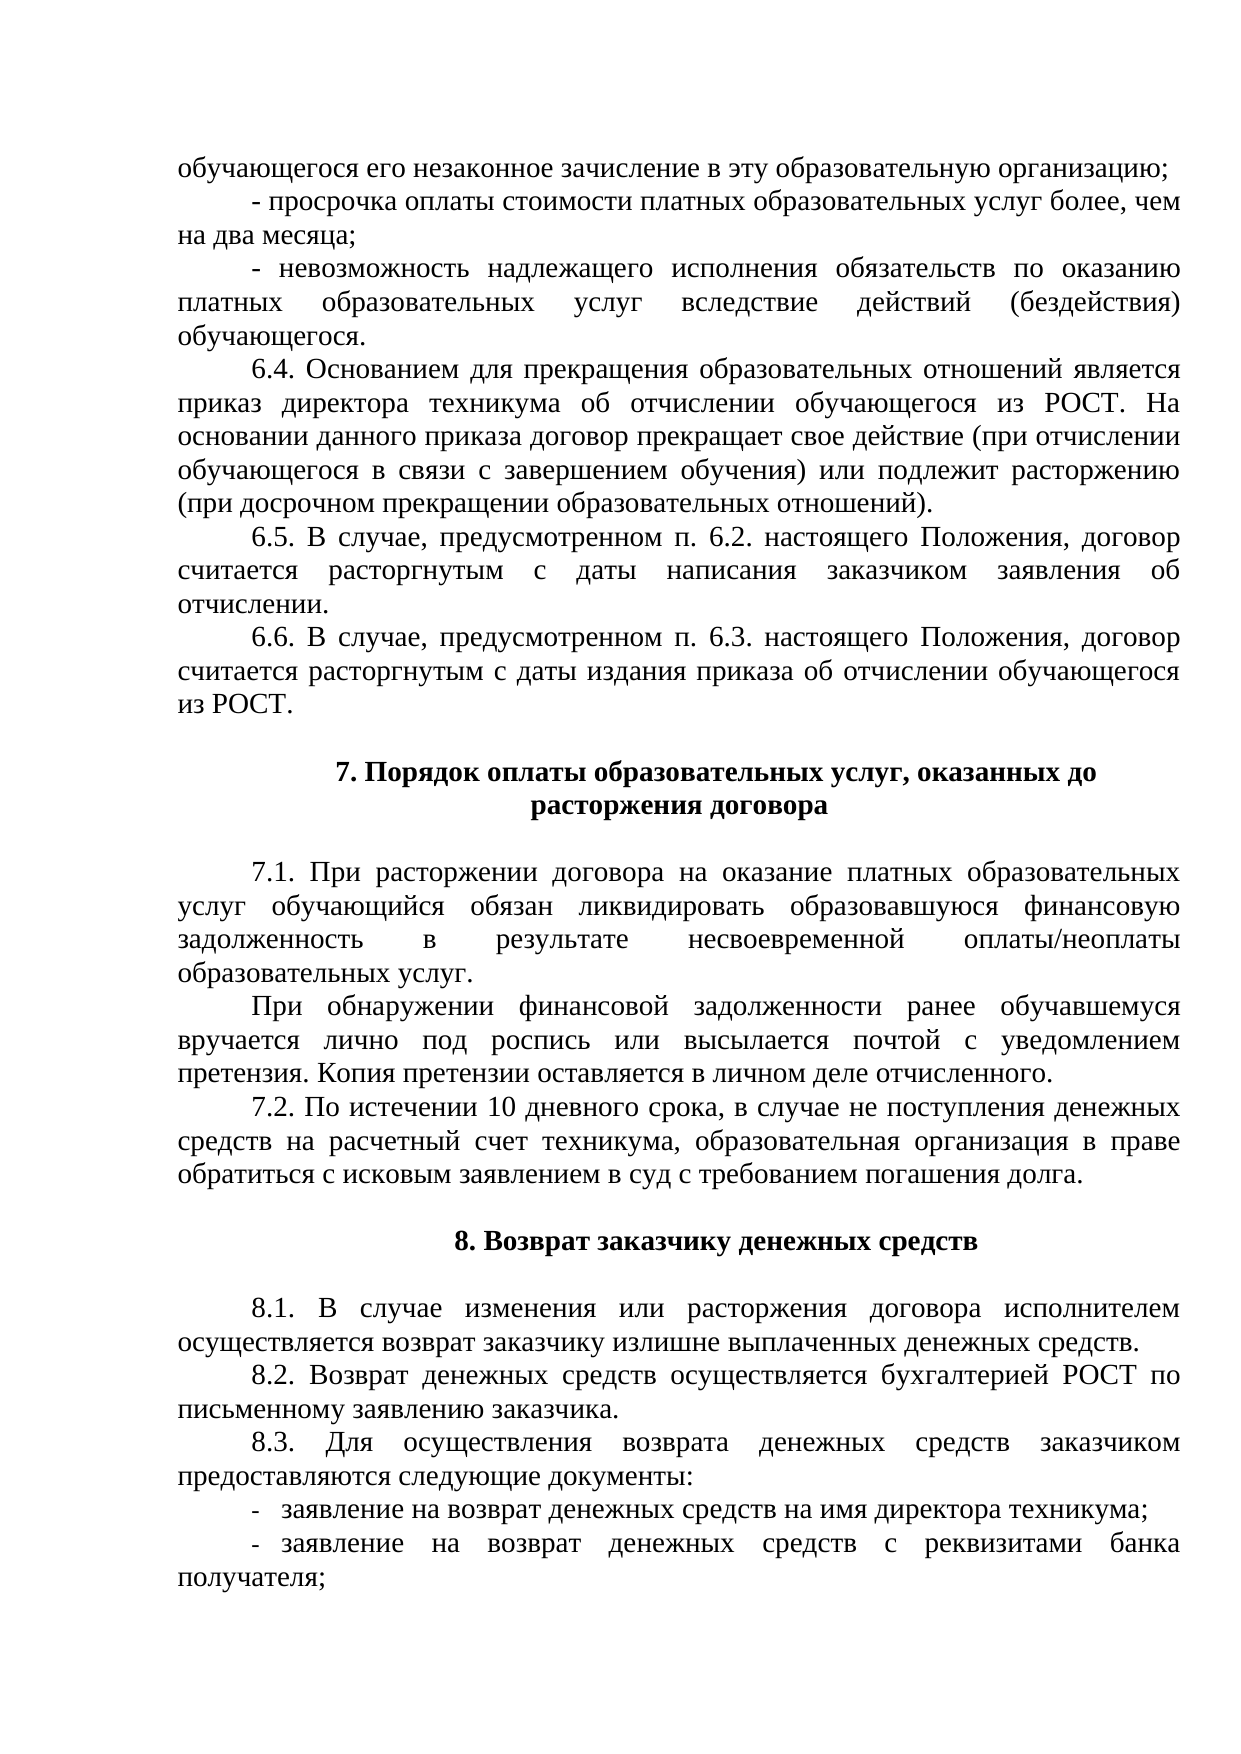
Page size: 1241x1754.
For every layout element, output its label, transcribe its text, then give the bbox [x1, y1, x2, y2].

text 7.1. При расторжении договора на оказание платных образовательных услуг обучающийся обязан ликвидировать образовавшуюся финансовую задолженность в результате несвоевременной оплаты/неоплаты образовательных услуг. [177, 854, 1181, 988]
text 7. Порядок оплаты образовательных услуг, оказанных до расторжения договора [177, 754, 1181, 821]
text 8. Возврат заказчику денежных средств [177, 1223, 1181, 1257]
list заявление на возврат денежных средств на имя директора техникума; [177, 1492, 1181, 1525]
text - невозможность надлежащего исполнения обязательств по оказанию платных образовательных услуг вследствие действий (бездействия) обучающегося. [177, 251, 1181, 351]
text При обнаружении финансовой задолженности ранее обучавшемуся вручается лично под роспись или высылается почтой с уведомлением претензия. Копия претензии оставляется в личном деле отчисленного. [177, 988, 1181, 1089]
list Возврат денежных средств осуществляется бухгалтерией РОСТ по письменному заявлению заказчика. [177, 1357, 1181, 1424]
list заявление на возврат денежных средств с реквизитами банка получателя; [177, 1525, 1181, 1592]
list В случае изменения или расторжения договора исполнителем осуществляется возврат заказчику излишне выплаченных денежных средств. [177, 1290, 1181, 1357]
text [177, 150, 1181, 183]
text 7.2. По истечении 10 дневного срока, в случае не поступления денежных средств на расчетный счет техникума, образовательная организация в праве обратиться с исковым заявлением в суд с требованием погашения долга. [177, 1089, 1181, 1190]
text 6.6. В случае, предусмотренном п. 6.3. настоящего Положения, договор считается расторгнутым с даты издания приказа об отчислении обучающегося из РОСТ. [177, 619, 1181, 720]
text - просрочка оплаты стоимости платных образовательных услуг более, чем на два месяца; [177, 183, 1181, 251]
text 6.4. Основанием для прекращения образовательных отношений является приказ директора техникума об отчислении обучающегося из РОСТ. На основании данного приказа договор прекращает свое действие (при отчислении обучающегося в связи с завершением обучения) или подлежит расторжению (при досрочном прекращении образовательных отношений). [177, 351, 1181, 519]
list Для осуществления возврата денежных средств заказчиком предоставляются следующие документы: [177, 1424, 1181, 1492]
text 6.5. В случае, предусмотренном п. 6.2. настоящего Положения, договор считается расторгнутым с даты написания заказчиком заявления об отчислении. [177, 519, 1181, 619]
